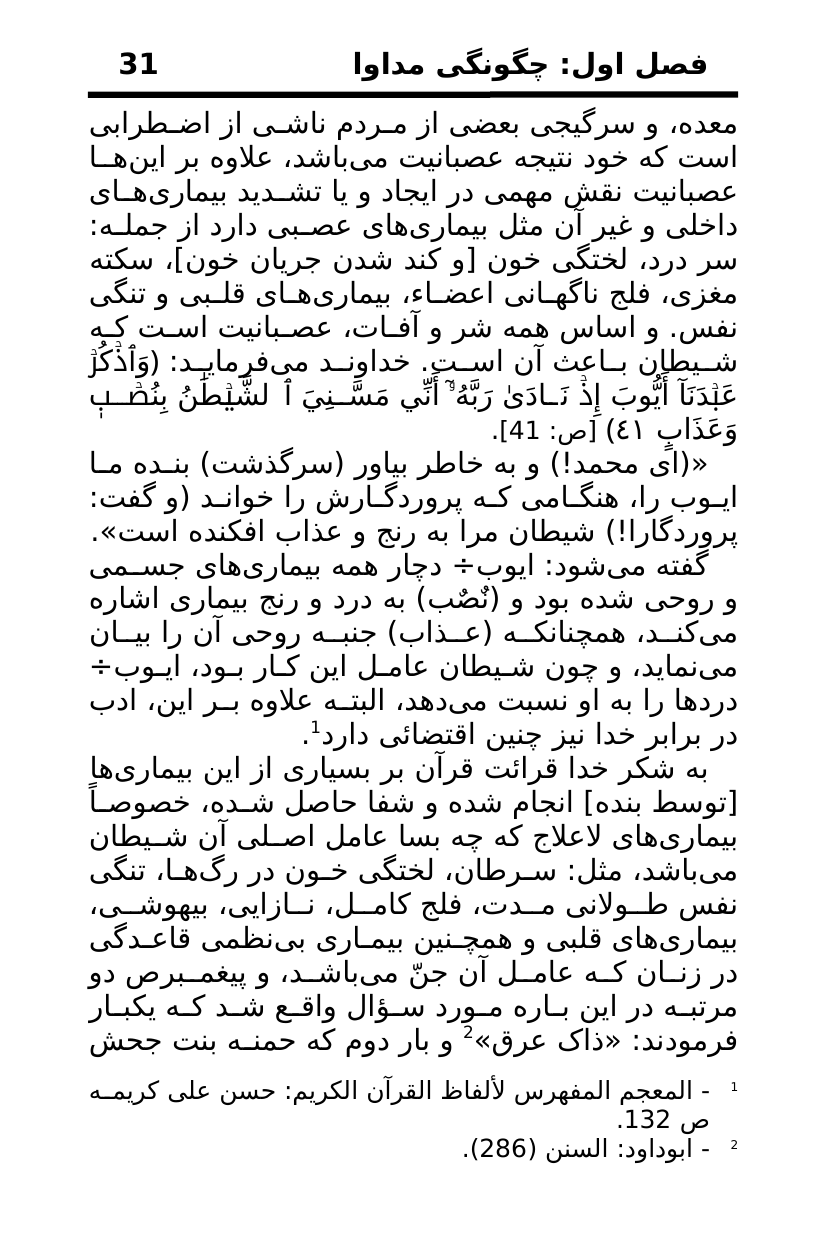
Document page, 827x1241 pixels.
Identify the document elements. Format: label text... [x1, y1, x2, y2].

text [89, 106, 738, 446]
text «(ای محمد!) و به خاطر بیاور (سرگذشت) بنده ما ایوب را، هنگامى که پروردگارش را خواند (و گفت: پروردگارا!) شیطان مرا به رنج و عذاب افکنده است». [89, 446, 738, 548]
text گفته می‌شود: ایوب÷ دچار همه بیماری‌های جسمی و روحی شده بود و (نٌصٌب) به درد و رنج بیماری اشاره می‌کند، همچنانکه (عذاب) جنبه روحی آن را بیان می‌نماید، و چون شیطان عامل این کار بود، ایوب÷ دردها را به او نسبت می‌دهد، البته علاوه بر این، ادب در برابر خدا نیز چنین اقتضائی دارد. [89, 548, 738, 752]
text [89, 752, 738, 1057]
